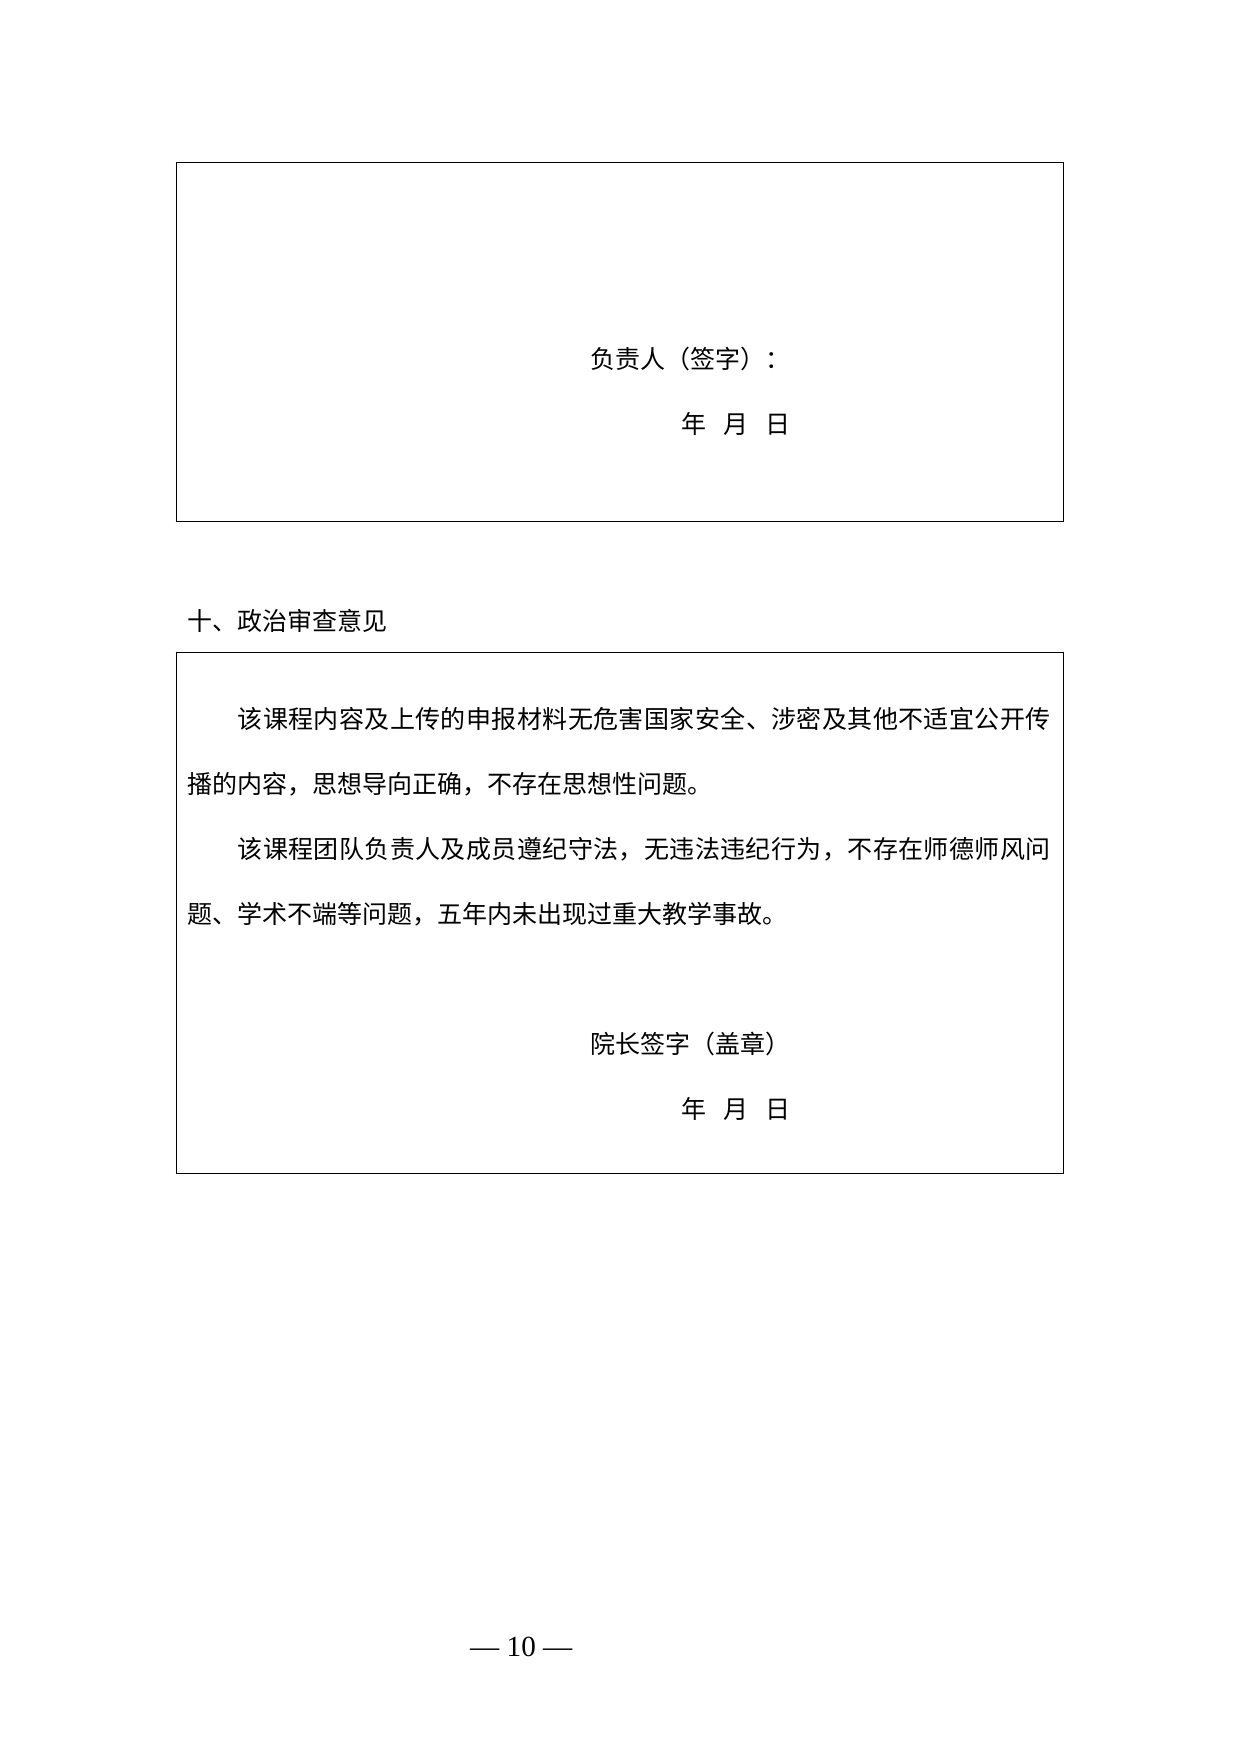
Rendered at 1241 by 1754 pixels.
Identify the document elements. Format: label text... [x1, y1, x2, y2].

list 政治审查意见 [187, 587, 1053, 652]
table_header 该课程内容及上传的申报材料无危害国家安全、涉密及其他不适宜公开传播的内容，思想导向正确，不存在思想性问题。 该课程团队负责人及成员遵纪守法，无违法违纪行为，不存在师德师风问题、学术不端等问题，五年内未出现过重大教学事故。 院长签字（盖章） 年 月 日 [177, 653, 1063, 1173]
table_header 负责人（签字）： 年 月 日 [177, 163, 1063, 521]
